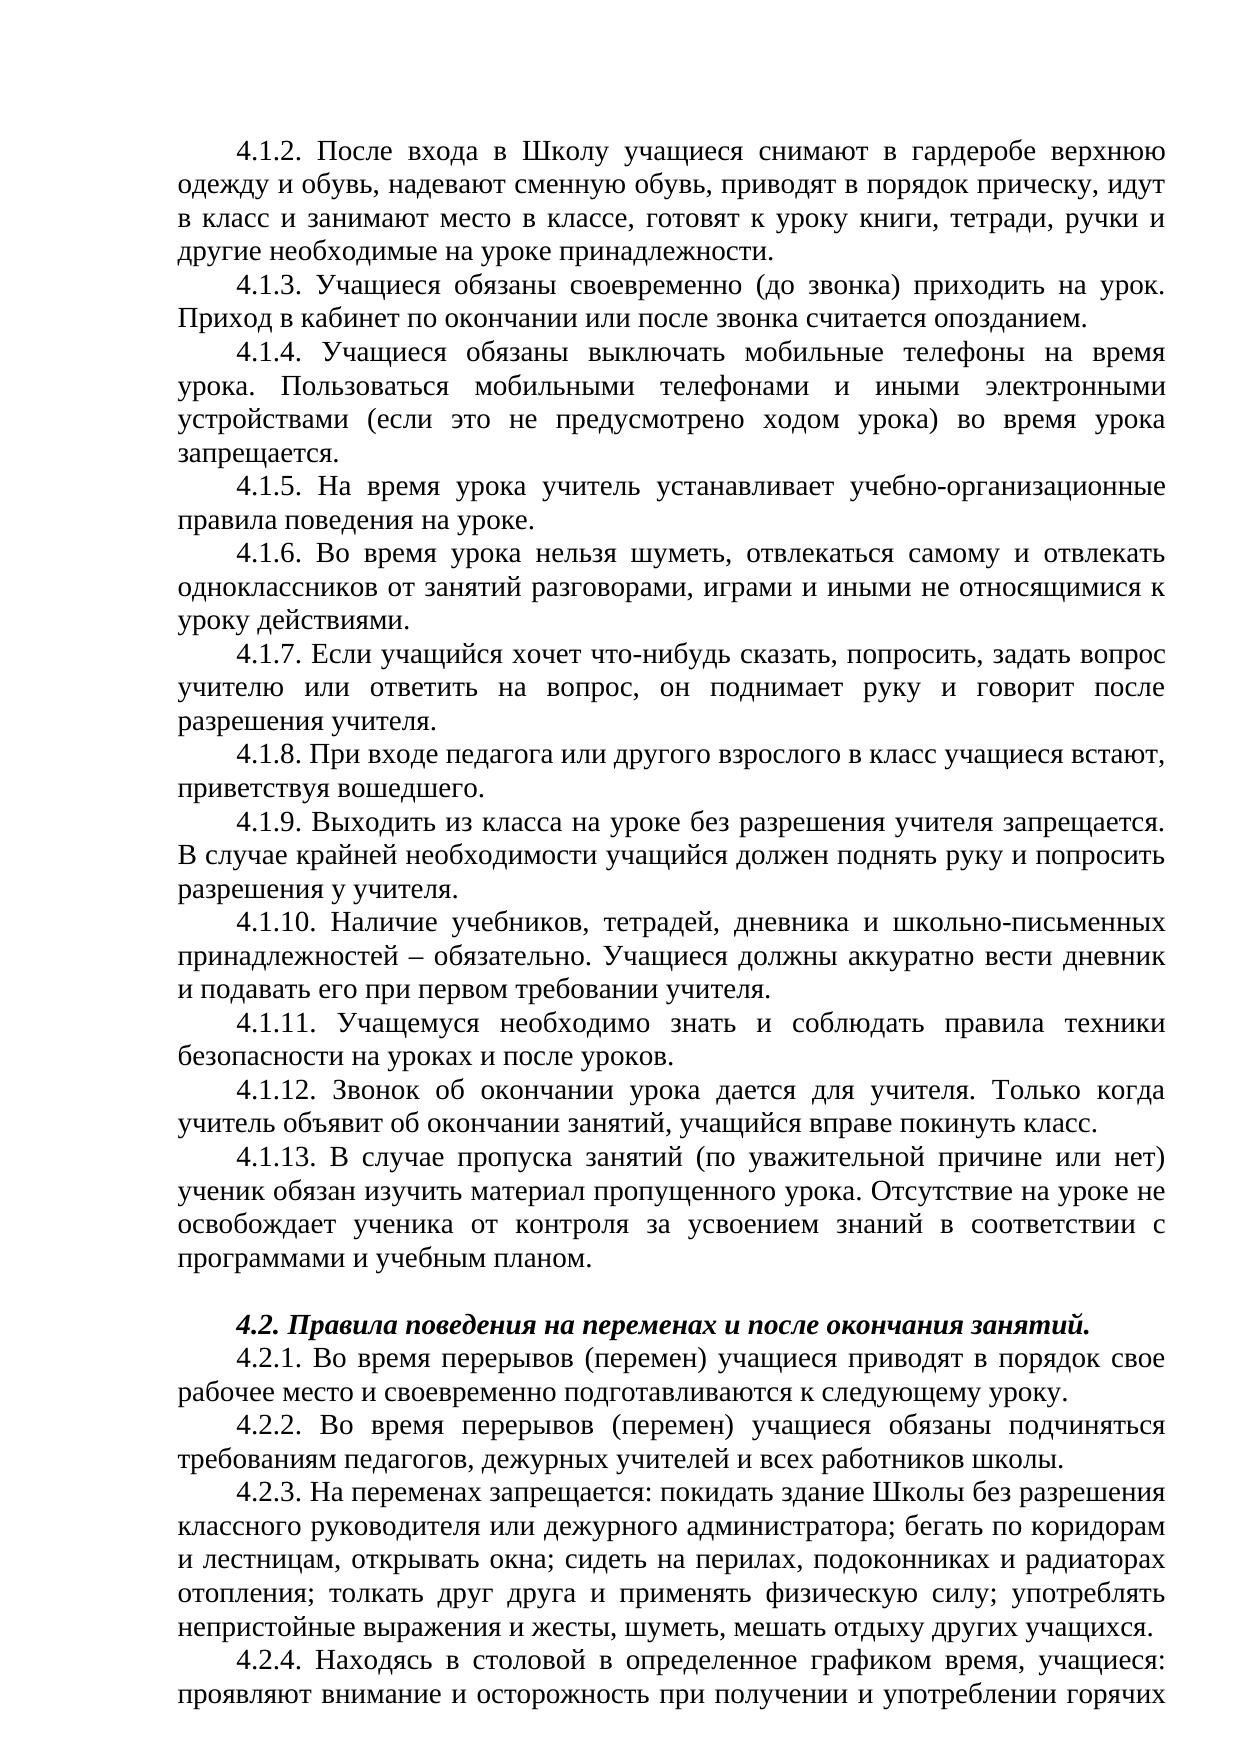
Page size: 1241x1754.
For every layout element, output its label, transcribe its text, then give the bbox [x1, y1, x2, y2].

text 4.1.9. Выходить из класса на уроке без разрешения учителя запрещается. В случае крайней необходимости учащийся должен поднять руку и попросить разрешения у учителя. [177, 804, 1167, 904]
text 4.1.2. После входа в Школу учащиеся снимают в гардеробе верхнюю одежду и обувь, надевают сменную обувь, приводят в порядок прическу, идут в класс и занимают место в классе, готовят к уроку книги, тетради, ручки и другие необходимые на уроке принадлежности. [177, 133, 1167, 267]
text 4.2.2. Во время перерывов (перемен) учащиеся обязаны подчиняться требованиям педагогов, дежурных учителей и всех работников школы. [177, 1407, 1167, 1474]
text 4.1.13. В случае пропуска занятий (по уважительной причине или нет) ученик обязан изучить материал пропущенного урока. Отсутствие на уроке не освобождает ученика от контроля за усвоением знаний в соответствии с программами и учебным планом. [177, 1139, 1167, 1273]
text 4.1.8. При входе педагога или другого взрослого в класс учащиеся встают, приветствуя вошедшего. [177, 737, 1167, 804]
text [177, 1642, 1167, 1709]
text 4.2.3. На переменах запрещается: покидать здание Школы без разрешения классного руководителя или дежурного администратора; бегать по коридорам и лестницам, открывать окна; сидеть на перилах, подоконниках и радиаторах отопления; толкать друг друга и применять физическую силу; употреблять непристойные выражения и жесты, шуметь, мешать отдыху других учащихся. [177, 1474, 1167, 1642]
text 4.2. Правила поведения на переменах и после окончания занятий. [177, 1307, 1167, 1340]
text 4.1.6. Во время урока нельзя шуметь, отвлекаться самому и отвлекать одноклассников от занятий разговорами, играми и иными не относящимися к уроку действиями. [177, 535, 1167, 636]
text 4.1.7. Если учащийся хочет что-нибудь сказать, попросить, задать вопрос учителю или ответить на вопрос, он поднимает руку и говорит после разрешения учителя. [177, 636, 1167, 737]
text 4.1.11. Учащемуся необходимо знать и соблюдать правила техники безопасности на уроках и после уроков. [177, 1005, 1167, 1072]
text 4.1.12. Звонок об окончании урока дается для учителя. Только когда учитель объявит об окончании занятий, учащийся вправе покинуть класс. [177, 1072, 1167, 1139]
text 4.1.4. Учащиеся обязаны выключать мобильные телефоны на время урока. Пользоваться мобильными телефонами и иными электронными устройствами (если это не предусмотрено ходом урока) во время урока запрещается. [177, 334, 1167, 468]
text 4.2.1. Во время перерывов (перемен) учащиеся приводят в порядок свое рабочее место и своевременно подготавливаются к следующему уроку. [177, 1340, 1167, 1407]
text 4.1.10. Наличие учебников, тетрадей, дневника и школьно-письменных принадлежностей – обязательно. Учащиеся должны аккуратно вести дневник и подавать его при первом требовании учителя. [177, 904, 1167, 1005]
text 4.1.3. Учащиеся обязаны своевременно (до звонка) приходить на урок. Приход в кабинет по окончании или после звонка считается опозданием. [177, 267, 1167, 334]
text 4.1.5. На время урока учитель устанавливает учебно-организационные правила поведения на уроке. [177, 468, 1167, 535]
